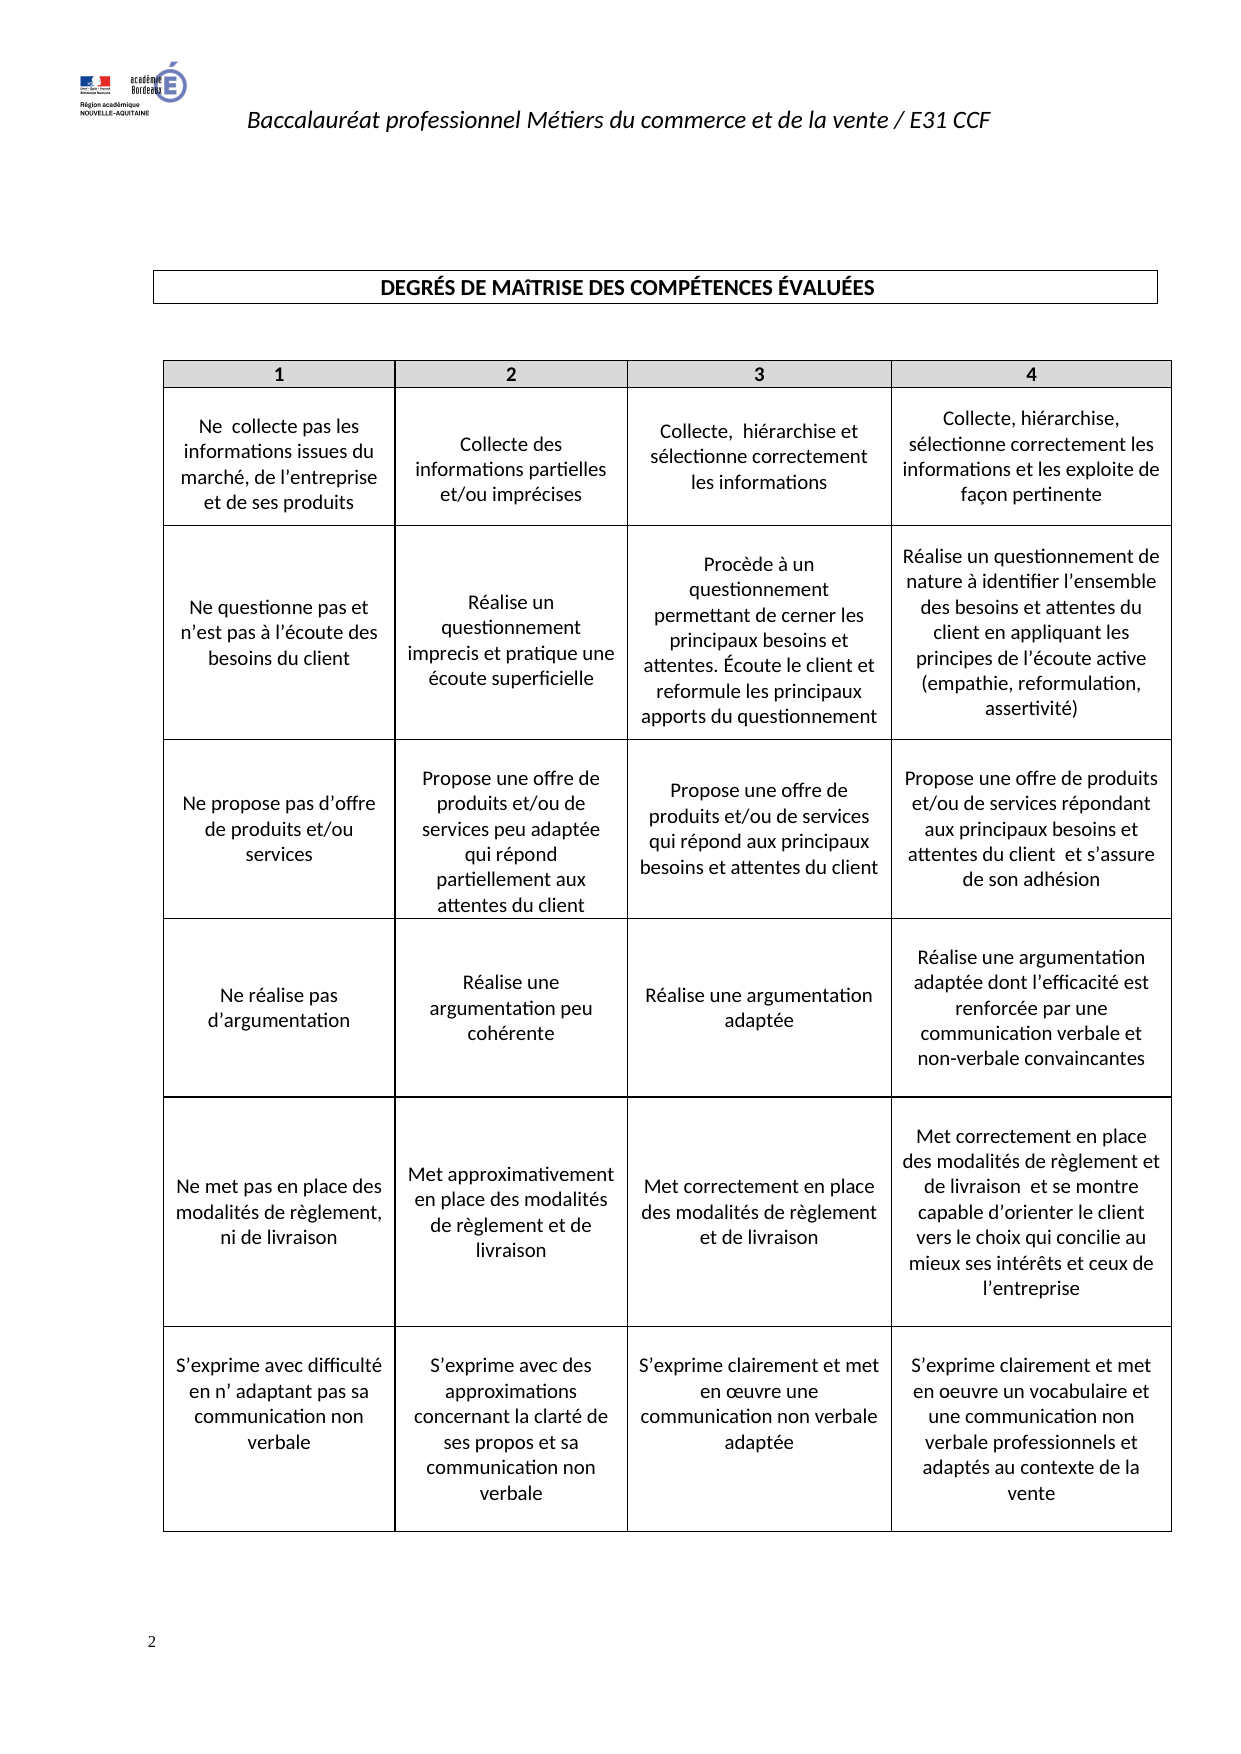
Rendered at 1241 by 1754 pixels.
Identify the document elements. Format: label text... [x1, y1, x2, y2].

table_header 2 [396, 361, 627, 387]
table_cell Ne réalise pas d’argumentation [164, 919, 394, 1096]
table_cell S’exprime avec difficulté en n’ adaptant pas sa communication non verbale [164, 1327, 394, 1531]
table_header 4 [892, 361, 1171, 387]
table_cell Met correctement en place des modalités de règlement et de livraison et se montre capable d’orienter le client vers le choix qui concilie au mieux ses intérêts et ceux de l’entreprise [892, 1098, 1171, 1326]
table_cell Collecte des informations partielles et/ou imprécises [396, 388, 627, 524]
table_cell Propose une offre de produits et/ou de services répondant aux principaux besoins et attentes du client et s’assure de son adhésion [892, 740, 1171, 917]
table_cell Réalise une argumentation peu cohérente [396, 919, 627, 1096]
table_cell Procède à un questionnement permettant de cerner les principaux besoins et attentes. Écoute le client et reformule les principaux apports du questionnement [628, 526, 891, 738]
table_cell Ne questionne pas et n’est pas à l’écoute des besoins du client [164, 526, 394, 738]
table_cell Propose une offre de produits et/ou de services peu adaptée qui répond partiellement aux attentes du client [396, 740, 627, 917]
table_cell Réalise une argumentation adaptée [628, 919, 891, 1096]
table_header 1 [164, 361, 394, 387]
table_cell Collecte, hiérarchise, sélectionne correctement les informations et les exploite de façon pertinente [892, 388, 1171, 524]
table_cell Propose une offre de produits et/ou de services qui répond aux principaux besoins et attentes du client [628, 740, 891, 917]
table_cell Met correctement en place des modalités de règlement et de livraison [628, 1098, 891, 1326]
picture [73, 57, 189, 117]
table_cell Réalise un questionnement imprecis et pratique une écoute superficielle [396, 526, 627, 738]
table_cell Réalise une argumentation adaptée dont l’efficacité est renforcée par une communication verbale et non-verbale convaincantes [892, 919, 1171, 1096]
table_cell S’exprime clairement et met en œuvre une communication non verbale adaptée [628, 1327, 891, 1531]
table_cell Ne propose pas d’offre de produits et/ou services [164, 740, 394, 917]
table_cell S’exprime clairement et met en oeuvre un vocabulaire et une communication non verbale professionnels et adaptés au contexte de la vente [892, 1327, 1171, 1531]
table_cell S’exprime avec des approximations concernant la clarté de ses propos et sa communication non verbale [396, 1327, 627, 1531]
text DEGRÉS DE MAîTRISE DES COMPÉTENCES ÉVALUÉES [154, 271, 1157, 303]
table_cell Ne collecte pas les informations issues du marché, de l’entreprise et de ses produits [164, 388, 394, 524]
table_cell Met approximativement en place des modalités de règlement et de livraison [396, 1098, 627, 1326]
table_cell Collecte, hiérarchise et sélectionne correctement les informations [628, 388, 891, 524]
table_cell Réalise un questionnement de nature à identifier l’ensemble des besoins et attentes du client en appliquant les principes de l’écoute active (empathie, reformulation, assertivité) [892, 526, 1171, 738]
table_cell Ne met pas en place des modalités de règlement, ni de livraison [164, 1098, 394, 1326]
table_header 3 [628, 361, 891, 387]
